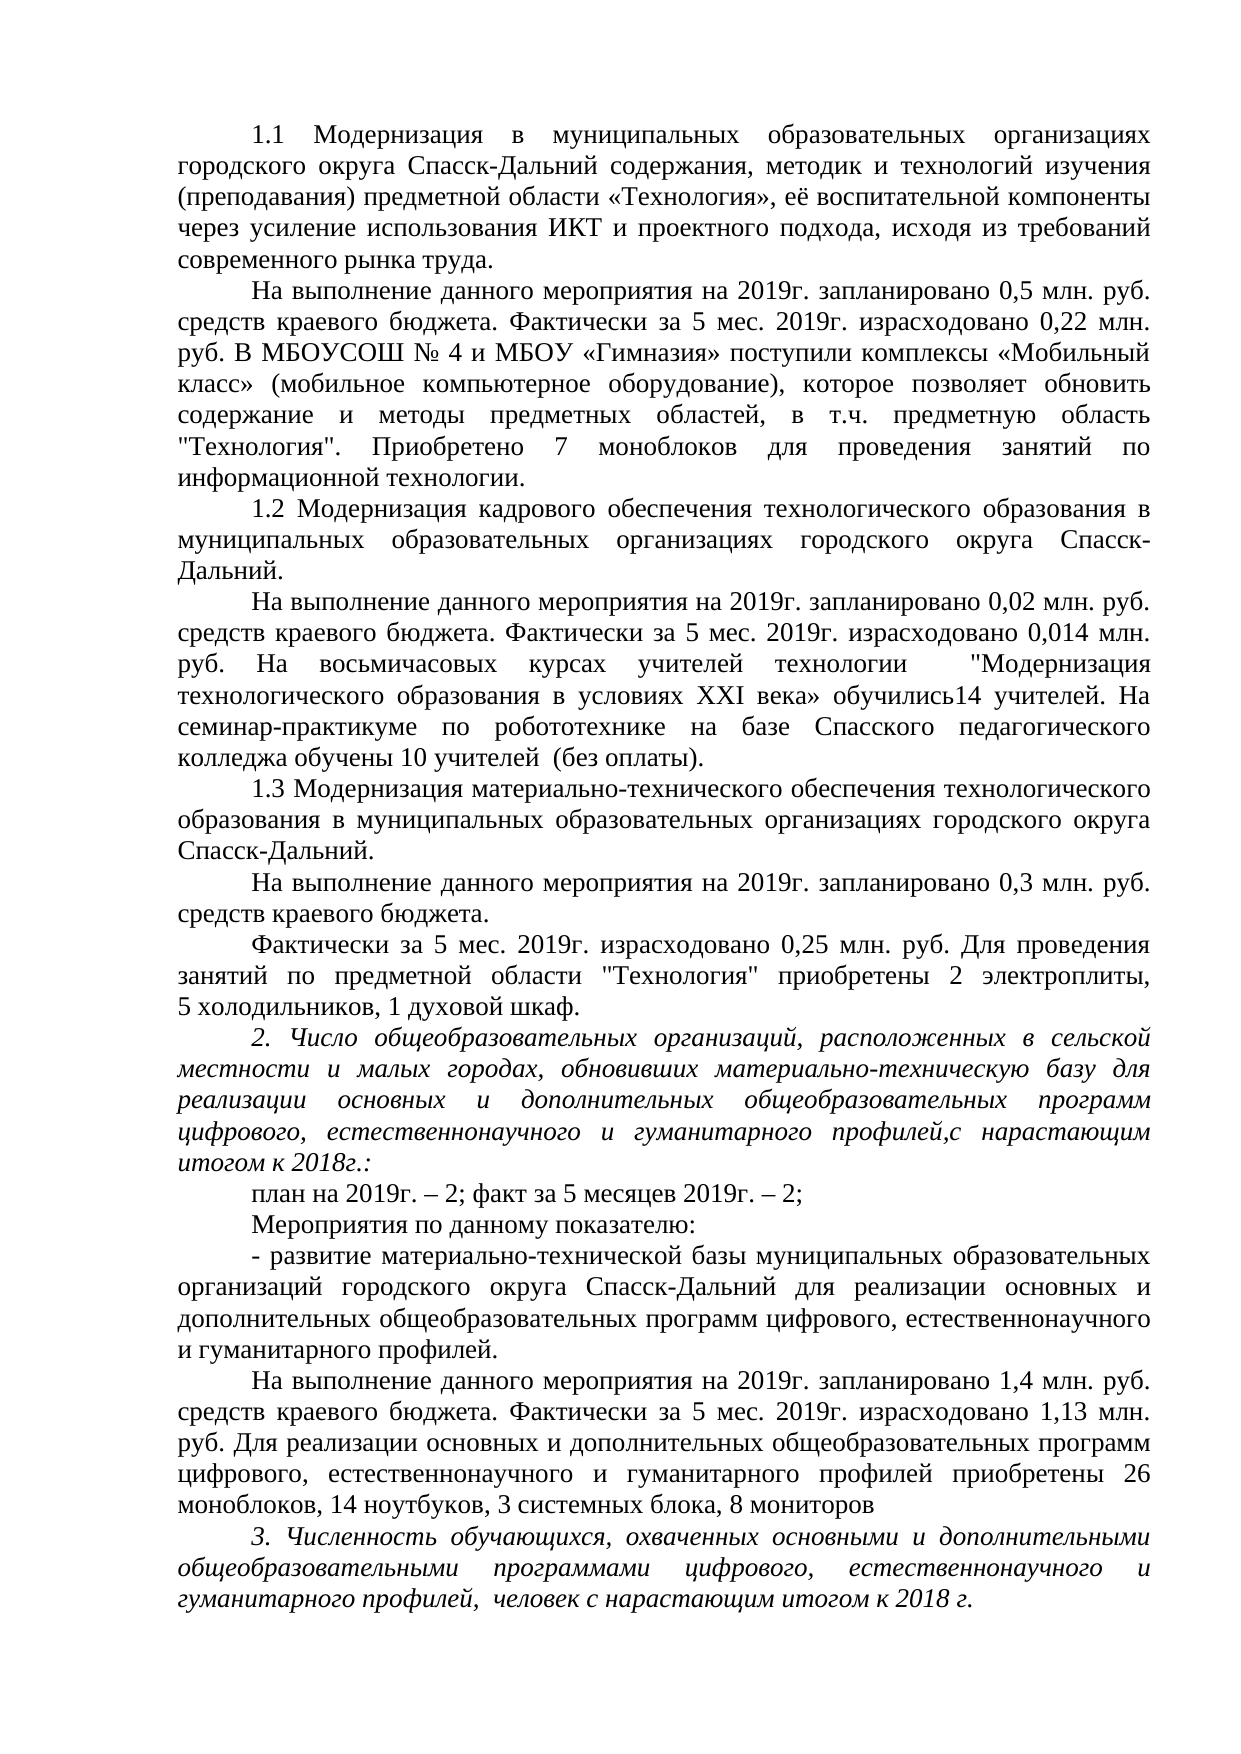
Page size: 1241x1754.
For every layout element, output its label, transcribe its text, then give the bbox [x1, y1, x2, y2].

text 3. Численность обучающихся, охваченных основными и дополнительными общеобразовательными программами цифрового, естественнонаучного и гуманитарного профилей, человек с нарастающим итогом к 2018 г. [177, 1520, 1152, 1613]
text 1.2 Модернизация кадрового обеспечения технологического образования в муниципальных образовательных организациях городского округа Спасск-Дальний. [177, 492, 1152, 585]
text На выполнение данного мероприятия на 2019г. запланировано 0,5 млн. руб. средств краевого бюджета. Фактически за 5 мес. 2019г. израсходовано 0,22 млн. руб. В МБОУСОШ № 4 и МБОУ «Гимназия» поступили комплексы «Мобильный класс» (мобильное компьютерное оборудование), которое позволяет обновить содержание и методы предметных областей, в т.ч. предметную область "Технология". Приобретено 7 моноблоков для проведения занятий по информационной технологии. [177, 274, 1152, 492]
text 1.3 Модернизация материально-технического обеспечения технологического образования в муниципальных образовательных организациях городского округа Спасск-Дальний. [177, 772, 1152, 866]
text Мероприятия по данному показателю: [177, 1208, 1152, 1239]
text 2. Число общеобразовательных организаций, расположенных в сельской местности и малых городах, обновивших материально-техническую базу для реализации основных и дополнительных общеобразовательных программ цифрового, естественнонаучного и гуманитарного профилей,с нарастающим итогом к 2018г.: [177, 1021, 1152, 1177]
text На выполнение данного мероприятия на 2019г. запланировано 0,02 млн. руб. средств краевого бюджета. Фактически за 5 мес. 2019г. израсходовано 0,014 млн. руб. На восьмичасовых курсах учителей технологии "Модернизация технологического образования в условиях XXI века» обучились14 учителей. На семинар-практикуме по робототехнике на базе Спасского педагогического колледжа обучены 10 учителей (без оплаты). [177, 585, 1152, 772]
text - развитие материально-технической базы муниципальных образовательных организаций городского округа Спасск-Дальний для реализации основных и дополнительных общеобразовательных программ цифрового, естественнонаучного и гуманитарного профилей. [177, 1239, 1152, 1364]
text На выполнение данного мероприятия на 2019г. запланировано 0,3 млн. руб. средств краевого бюджета. [177, 866, 1152, 928]
text Фактически за 5 мес. 2019г. израсходовано 0,25 млн. руб. Для проведения занятий по предметной области "Технология" приобретены 2 электроплиты, 5 холодильников, 1 духовой шкаф. [177, 928, 1152, 1021]
text 1.1 Модернизация в муниципальных образовательных организациях городского округа Спасск-Дальний содержания, методик и технологий изучения (преподавания) предметной области «Технология», её воспитательной компоненты через усиление использования ИКТ и проектного подхода, исходя из требований современного рынка труда. [177, 118, 1152, 274]
text На выполнение данного мероприятия на 2019г. запланировано 1,4 млн. руб. средств краевого бюджета. Фактически за 5 мес. 2019г. израсходовано 1,13 млн. руб. Для реализации основных и дополнительных общеобразовательных программ цифрового, естественнонаучного и гуманитарного профилей приобретены 26 моноблоков, 14 ноутбуков, 3 системных блока, 8 мониторов [177, 1364, 1152, 1520]
text план на 2019г. – 2; факт за 5 месяцев 2019г. – 2; [177, 1177, 1152, 1208]
